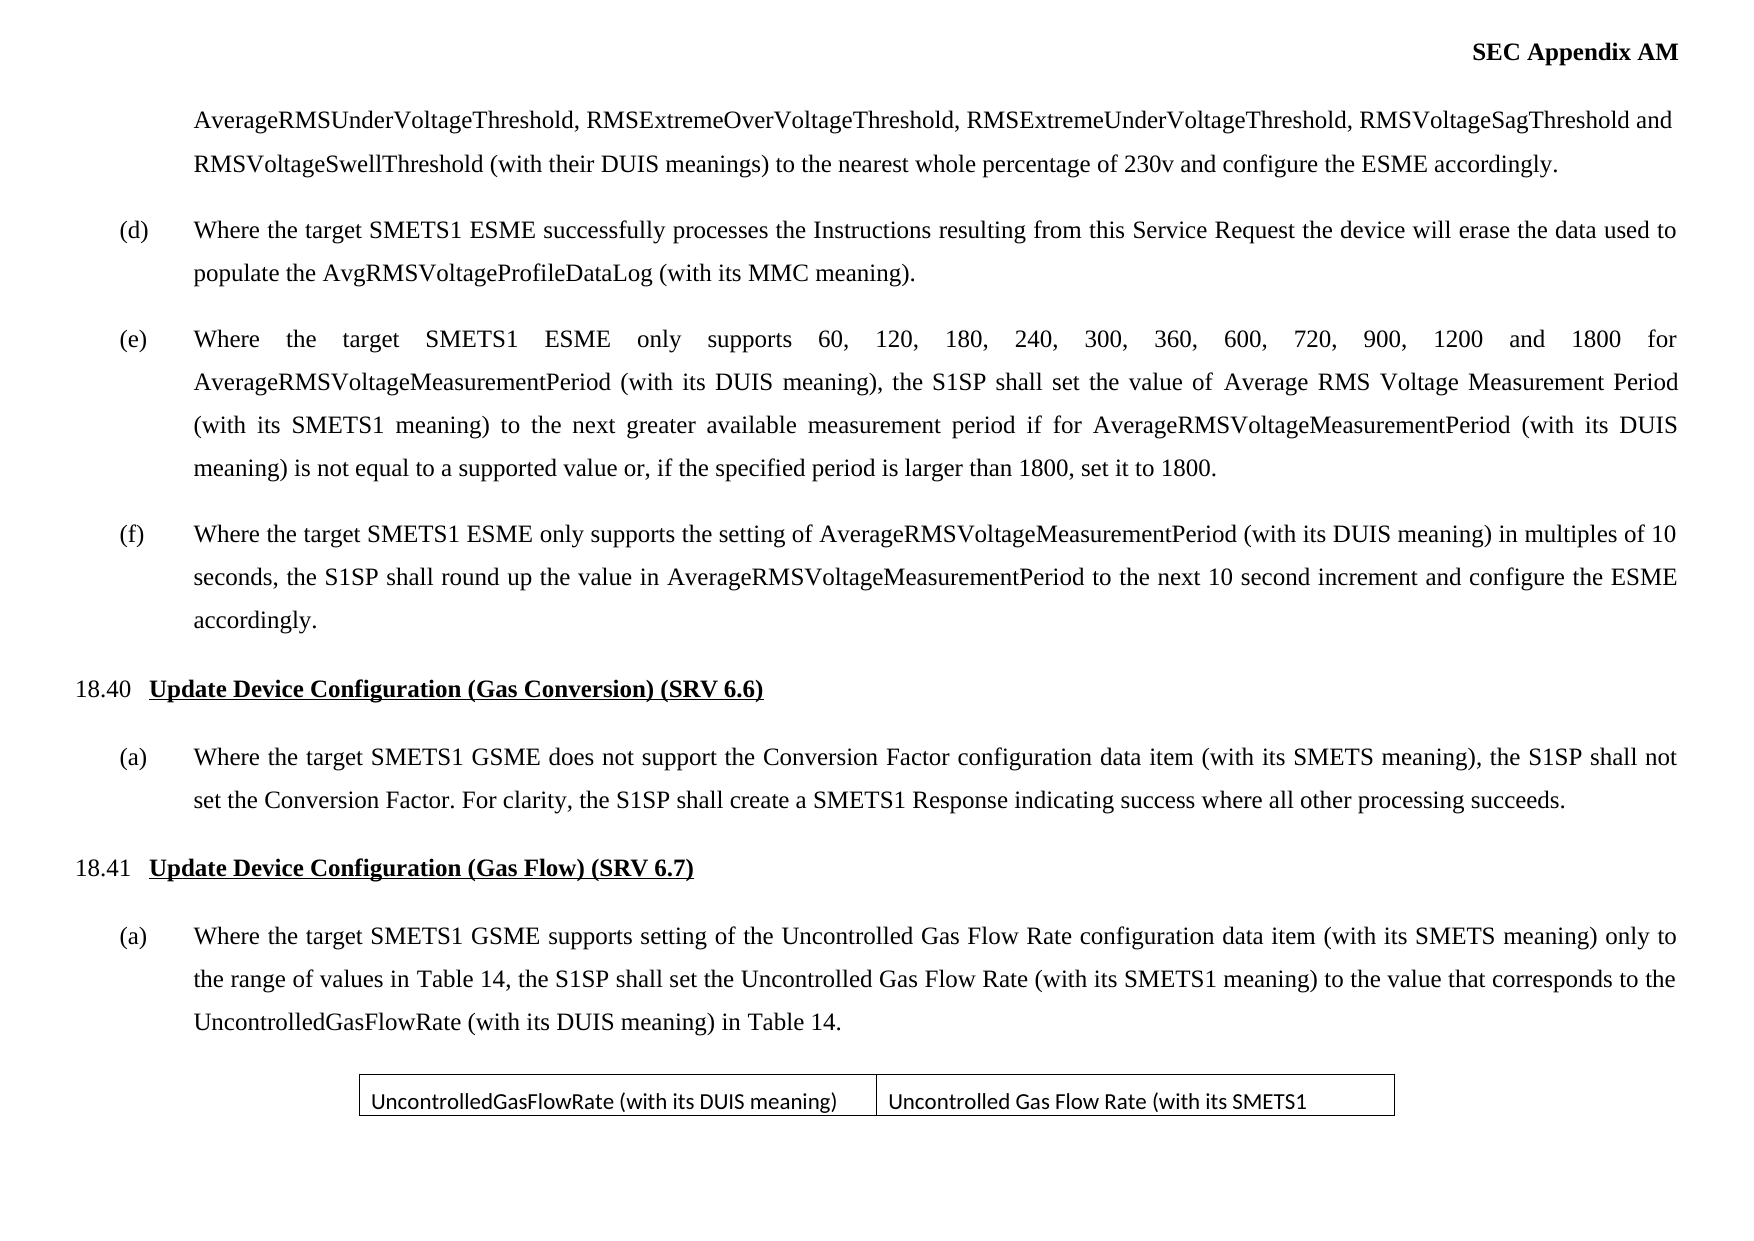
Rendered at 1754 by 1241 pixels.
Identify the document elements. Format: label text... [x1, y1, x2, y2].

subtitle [119, 106, 1679, 177]
subtitle Where the target SMETS1 ESME only supports 60, 120, 180, 240, 300, 360, 600, 720, 900, 1200 and 1800 for AverageRMSVoltageMeasurementPeriod (with its DUIS meaning), the S1SP shall set the value of Average RMS Voltage Measurement Period (with its SMETS1 meaning) to the next greater available measurement period if for AverageRMSVoltageMeasurementPeriod (with its DUIS meaning) is not equal to a supported value or, if the specified period is larger than 1800, set it to 1800. [119, 324, 1679, 482]
subtitle Where the target SMETS1 ESME only supports the setting of AverageRMSVoltageMeasurementPeriod (with its DUIS meaning) in multiples of 10 seconds, the S1SP shall round up the value in AverageRMSVoltageMeasurementPeriod to the next 10 second increment and configure the ESME accordingly. [119, 519, 1679, 634]
subtitle Update Device Configuration (Gas Flow) (SRV 6.7) [75, 853, 1679, 882]
subtitle Where the target SMETS1 GSME supports setting of the Uncontrolled Gas Flow Rate configuration data item (with its SMETS meaning) only to the range of values in Table 14, the S1SP shall set the Uncontrolled Gas Flow Rate (with its SMETS1 meaning) to the value that corresponds to the UncontrolledGasFlowRate (with its DUIS meaning) in Table 14. [119, 921, 1679, 1036]
subtitle Where the target SMETS1 GSME does not support the Conversion Factor configuration data item (with its SMETS meaning), the S1SP shall not set the Conversion Factor. For clarity, the S1SP shall create a SMETS1 Response indicating success where all other processing succeeds. [119, 742, 1679, 814]
subtitle Where the target SMETS1 ESME successfully processes the Instructions resulting from this Service Request the device will erase the data used to populate the AvgRMSVoltageProfileDataLog (with its MMC meaning). [119, 215, 1679, 287]
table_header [877, 1075, 1394, 1115]
subtitle Update Device Configuration (Gas Conversion) (SRV 6.6) [75, 674, 1679, 702]
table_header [360, 1075, 876, 1115]
